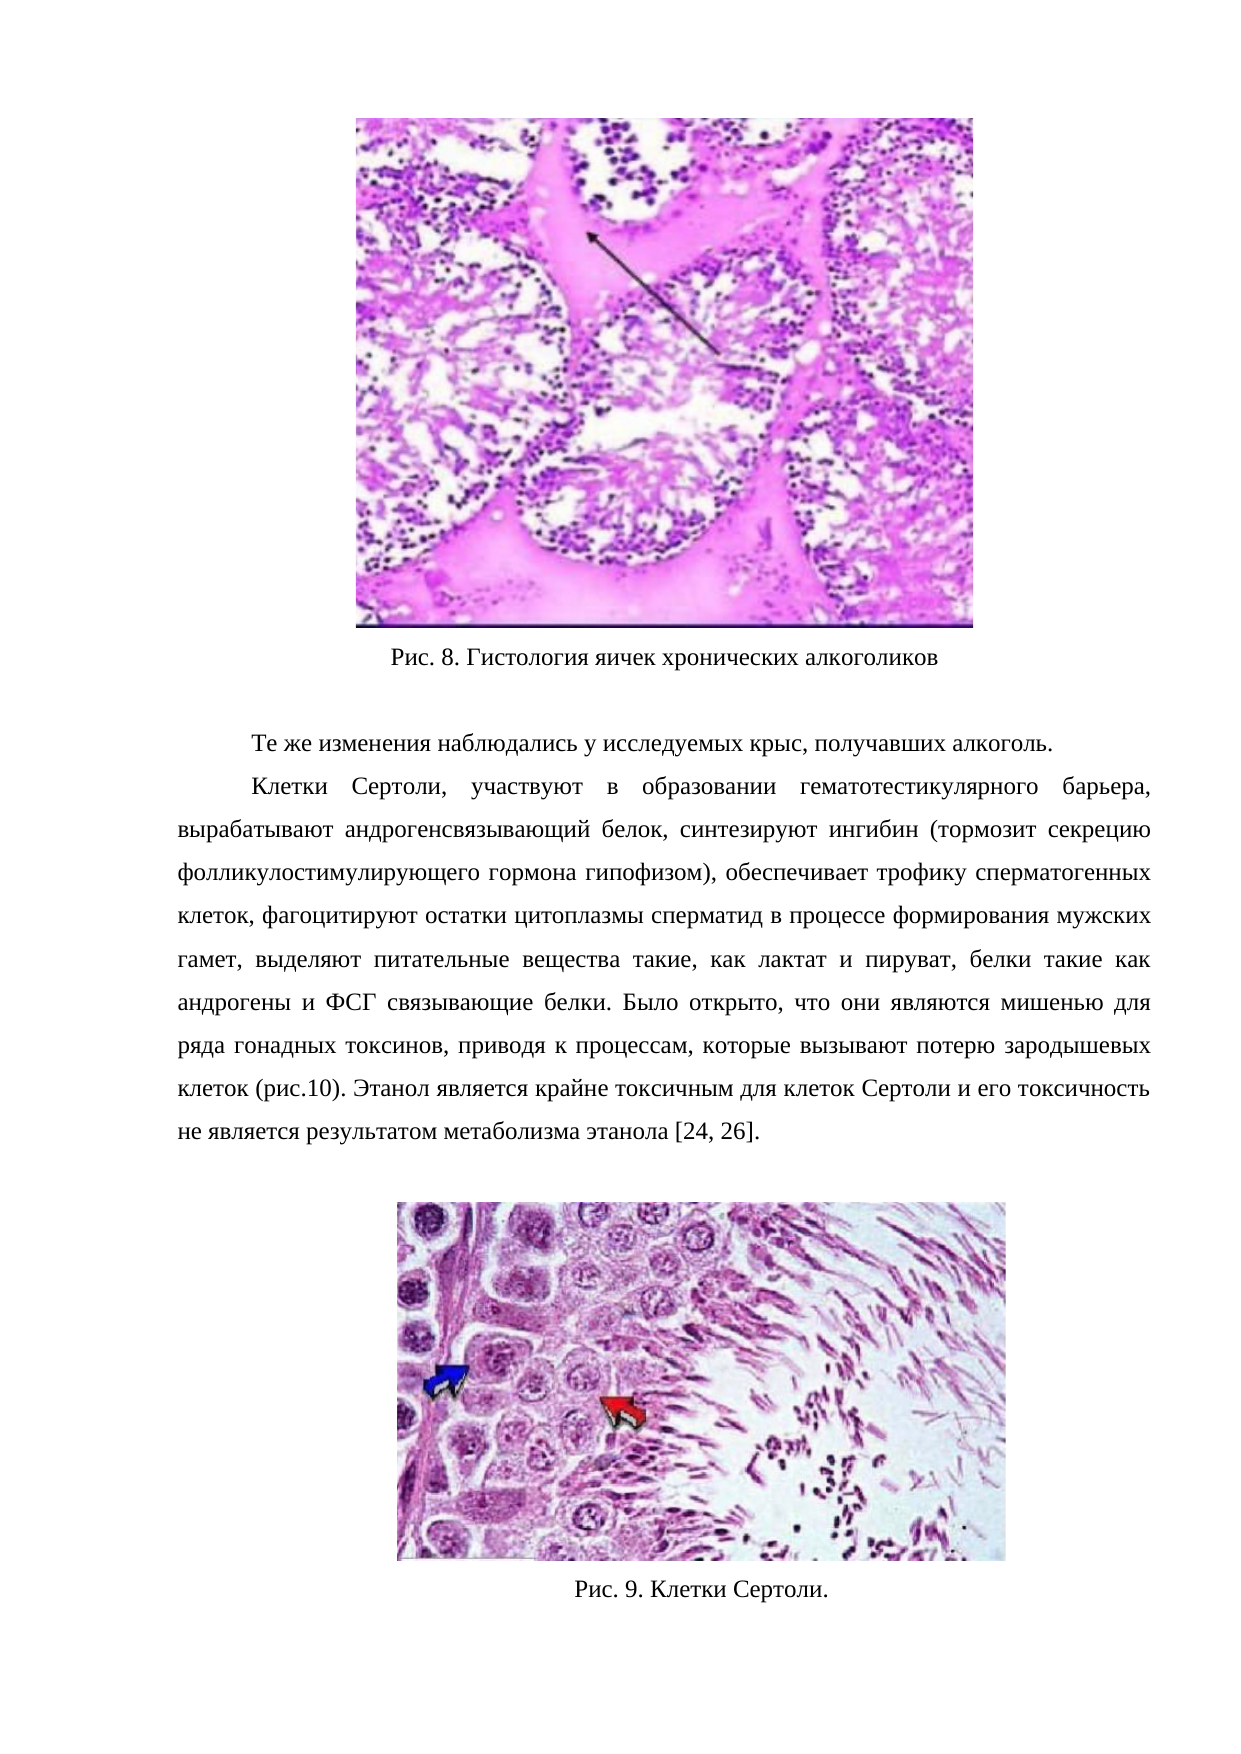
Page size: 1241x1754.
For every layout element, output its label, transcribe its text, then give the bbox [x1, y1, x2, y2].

text Рис. 9. Клетки Сертоли. [177, 1574, 1152, 1603]
picture [397, 1202, 1006, 1561]
text Те же изменения наблюдались у исследуемых крыс, получавших алкоголь. [177, 728, 1152, 757]
text Рис. 8. Гистология яичек хронических алкоголиков [177, 642, 1152, 671]
text Клетки Сертоли, участвуют в образовании гематотестикулярного барьера, вырабатывают андрогенсвязывающий белок, синтезируют ингибин (тормозит секрецию фолликулостимулирующего гормона гипофизом), обеспечивает трофику сперматогенных клеток, фагоцитируют остатки цитоплазмы сперматид в процессе формирования мужских гамет, выделяют питательные вещества такие, как лактат и пируват, белки такие как андрогены и ФСГ связывающие белки. Было открыто, что они являются мишенью для ряда гонадных токсинов, приводя к процессам, которые вызывают потерю зародышевых клеток (рис.10). Этанол является крайне токсичным для клеток Сертоли и его токсичность не является результатом метаболизма этанола [24, 26]. [177, 771, 1152, 1145]
picture [355, 118, 974, 628]
